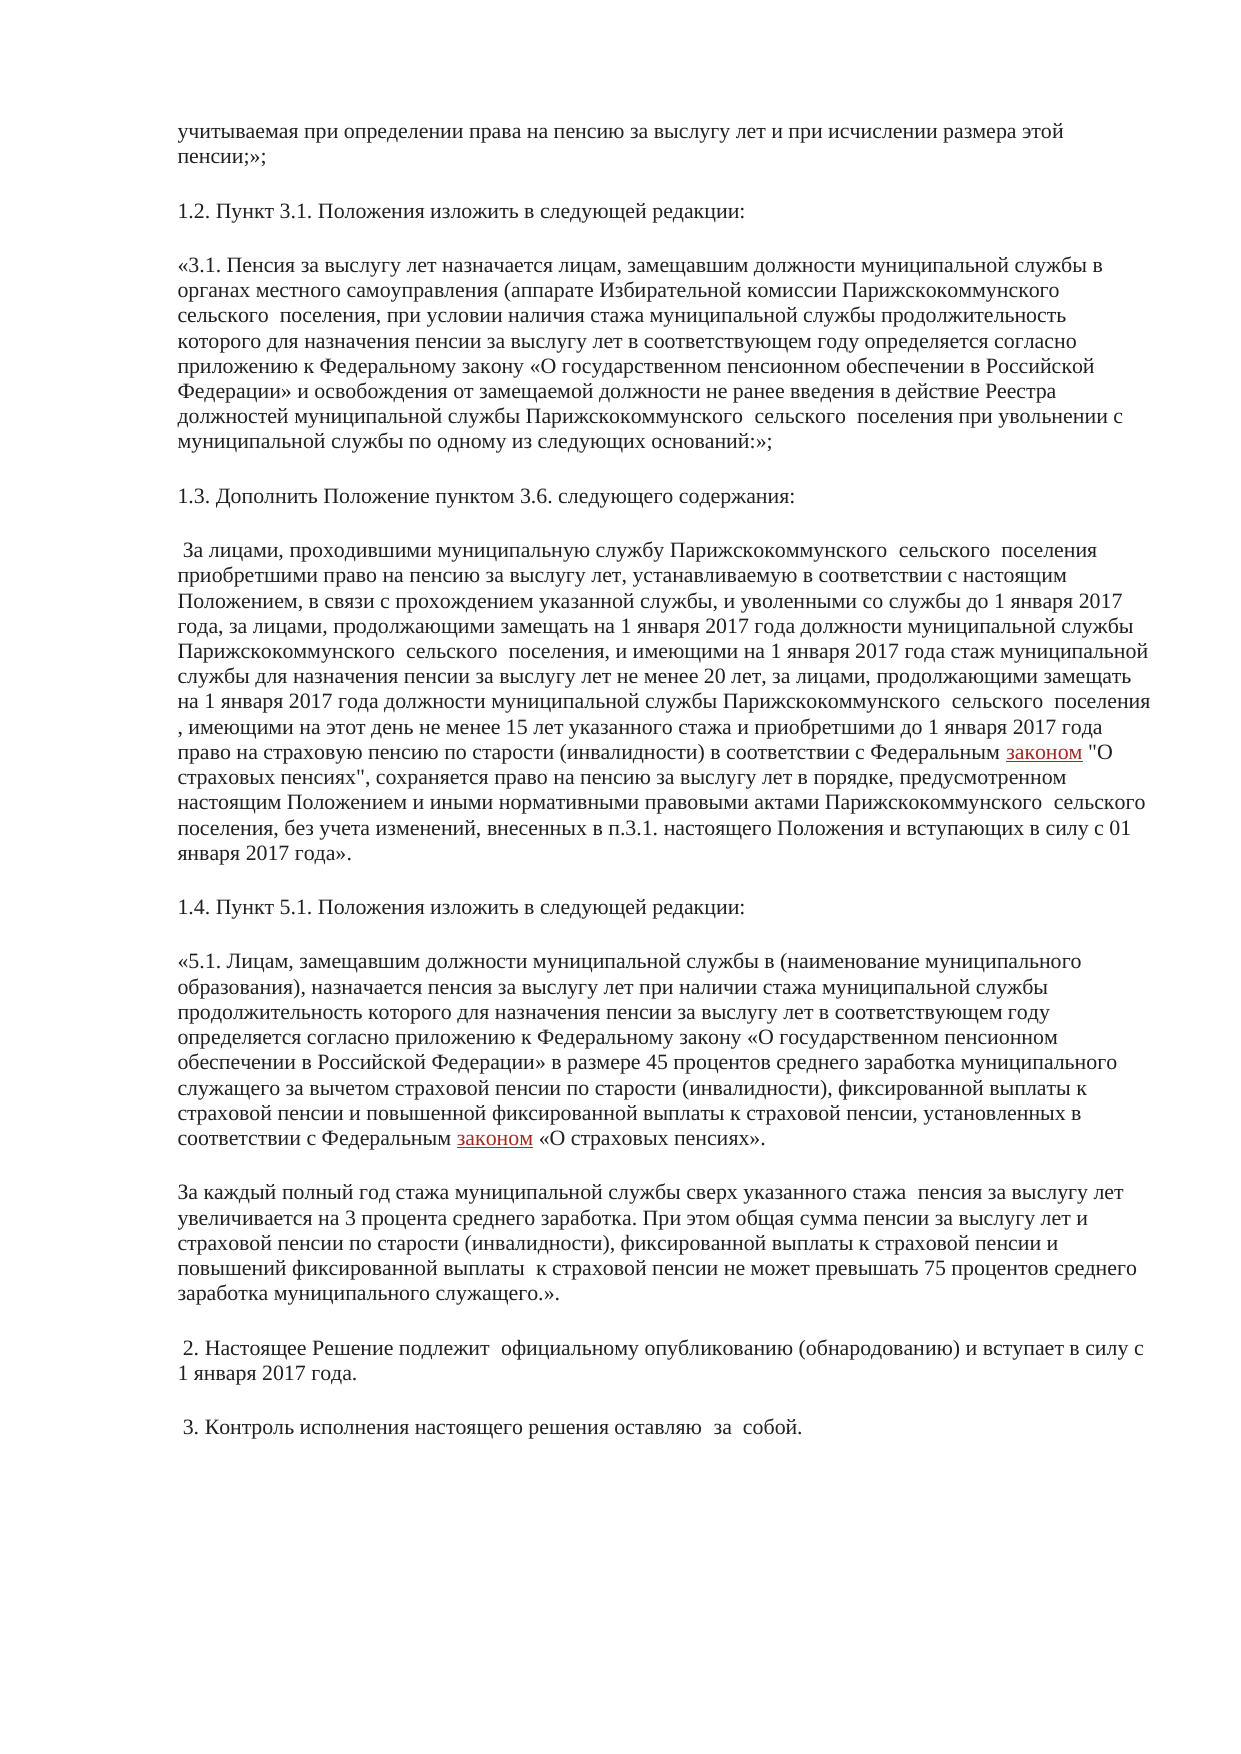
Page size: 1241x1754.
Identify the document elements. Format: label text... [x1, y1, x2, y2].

text 1.3. Дополнить Положение пунктом 3.6. следующего содержания: [177, 483, 1152, 508]
text 3. Контроль исполнения настоящего решения оставляю за собой. [177, 1414, 1152, 1439]
text За лицами, проходившими муниципальную службу Парижскокоммунского сельского поселения приобретшими право на пенсию за выслугу лет, устанавливаемую в соответствии с настоящим Положением, в связи с прохождением указанной службы, и уволенными со службы до 1 января 2017 года, за лицами, продолжающими замещать на 1 января 2017 года должности муниципальной службы Парижскокоммунского сельского поселения, и имеющими на 1 января 2017 года стаж муниципальной службы для назначения пенсии за выслугу лет не менее 20 лет, за лицами, продолжающими замещать на 1 января 2017 года должности муниципальной службы Парижскокоммунского сельского поселения , имеющими на этот день не менее 15 лет указанного стажа и приобретшими до 1 января 2017 года право на страховую пенсию по старости (инвалидности) в соответствии с Федеральным законом "О страховых пенсиях", сохраняется право на пенсию за выслугу лет в порядке, предусмотренном настоящим Положением и иными нормативными правовыми актами Парижскокоммунского сельского поселения, без учета изменений, внесенных в п.3.1. настоящего Положения и вступающих в силу с 01 января 2017 года». [177, 537, 1152, 865]
text 2. Настоящее Решение подлежит официальному опубликованию (обнародованию) и вступает в силу с 1 января 2017 года. [177, 1334, 1152, 1385]
text За каждый полный год стажа муниципальной службы сверх указанного стажа пенсия за выслугу лет увеличивается на 3 процента среднего заработка. При этом общая сумма пенсии за выслугу лет и страховой пенсии по старости (инвалидности), фиксированной выплаты к страховой пенсии и повышений фиксированной выплаты к страховой пенсии не может превышать 75 процентов среднего заработка муниципального служащего.». [177, 1179, 1152, 1305]
text 1.2. Пункт 3.1. Положения изложить в следующей редакции: [177, 198, 1152, 223]
text «5.1. Лицам, замещавшим должности муниципальной службы в (наименование муниципального образования), назначается пенсия за выслугу лет при наличии стажа муниципальной службы продолжительность которого для назначения пенсии за выслугу лет в соответствующем году определяется согласно приложению к Федеральному закону «О государственном пенсионном обеспечении в Российской Федерации» в размере 45 процентов среднего заработка муниципального служащего за вычетом страховой пенсии по старости (инвалидности), фиксированной выплаты к страховой пенсии и повышенной фиксированной выплаты к страховой пенсии, установленных в соответствии с Федеральным законом «О страховых пенсиях». [177, 948, 1152, 1150]
text «3.1. Пенсия за выслугу лет назначается лицам, замещавшим должности муниципальной службы в органах местного самоуправления (аппарате Избирательной комиссии Парижскокоммунского сельского поселения, при условии наличия стажа муниципальной службы продолжительность которого для назначения пенсии за выслугу лет в соответствующем году определяется согласно приложению к Федеральному закону «О государственном пенсионном обеспечении в Российской Федерации» и освобождения от замещаемой должности не ранее введения в действие Реестра должностей муниципальной службы Парижскокоммунского сельского поселения при увольнении с муниципальной службы по одному из следующих оснований:»; [177, 252, 1152, 454]
text 1.4. Пункт 5.1. Положения изложить в следующей редакции: [177, 894, 1152, 919]
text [177, 118, 1152, 168]
